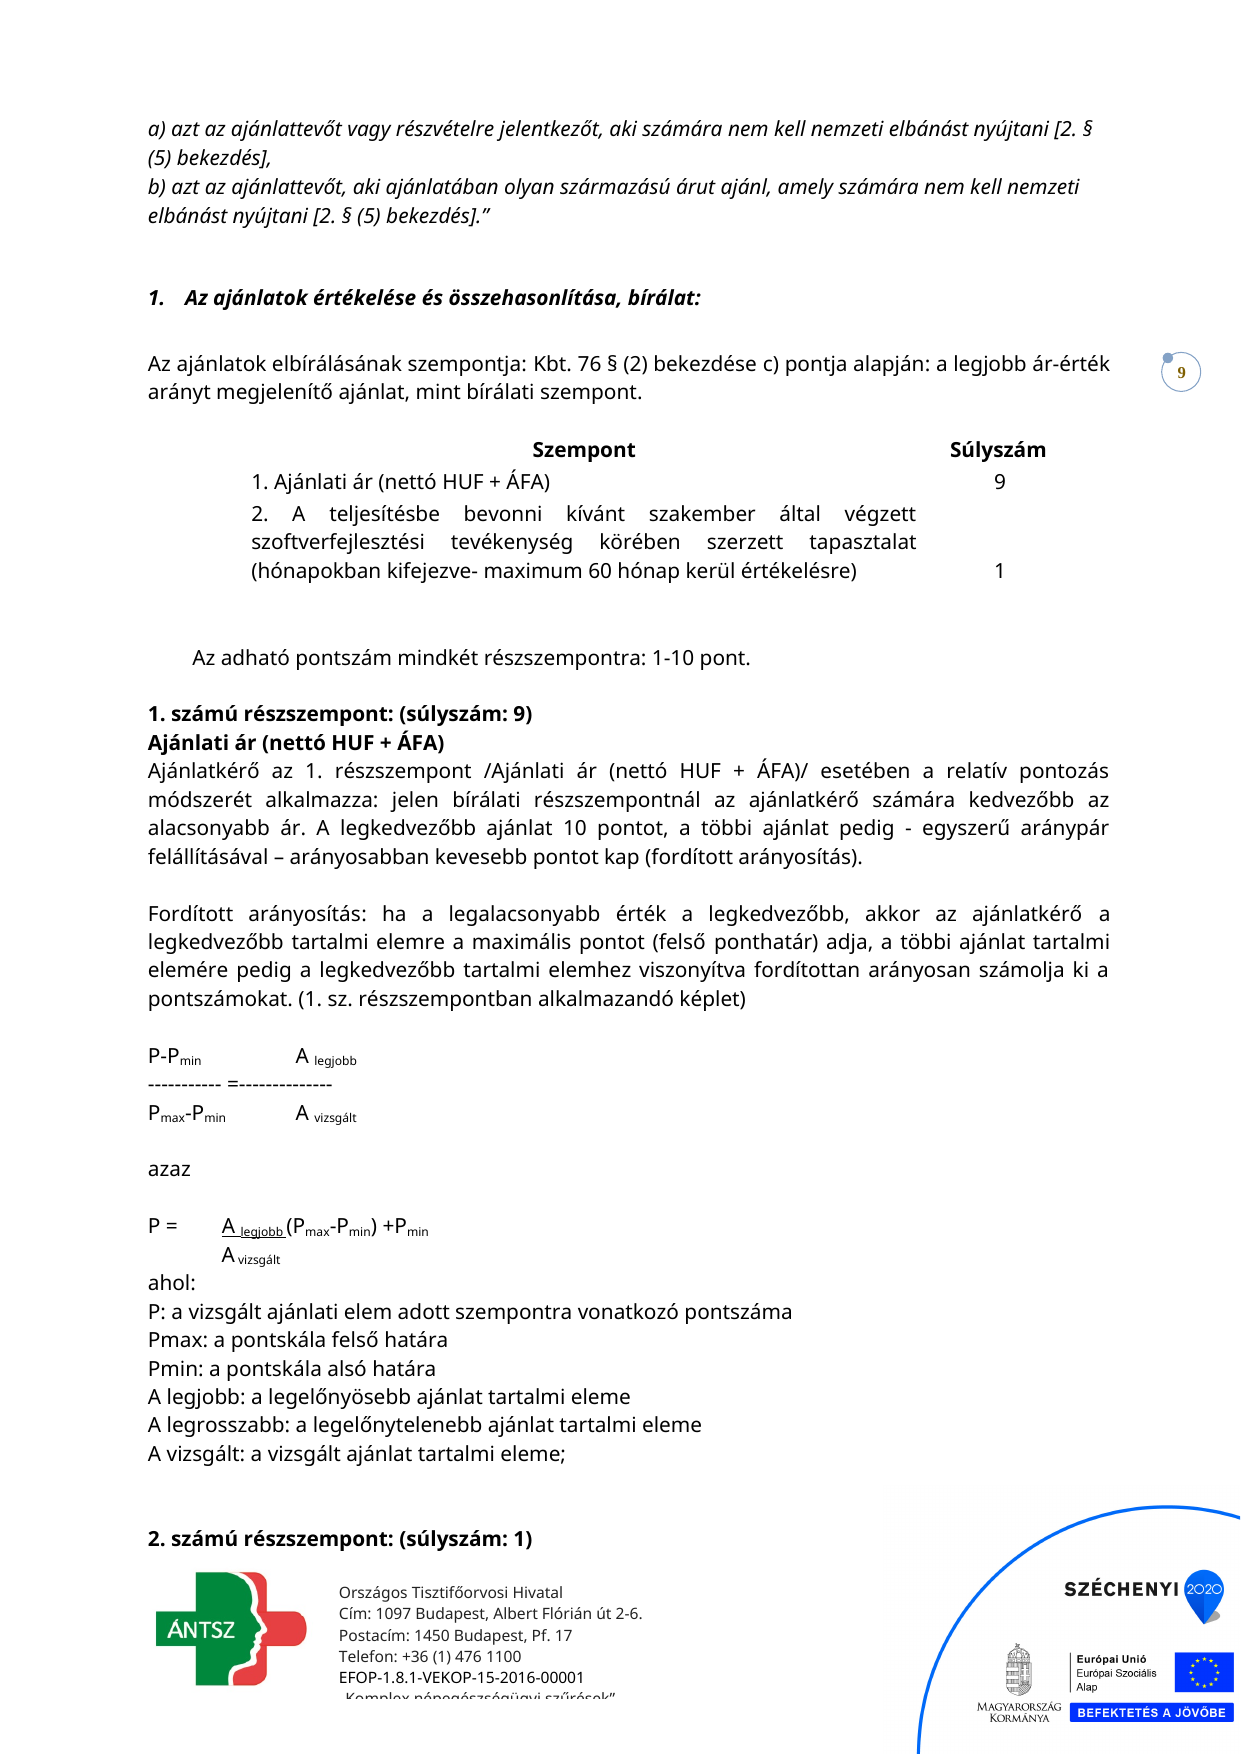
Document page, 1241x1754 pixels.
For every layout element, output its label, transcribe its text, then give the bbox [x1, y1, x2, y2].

picture [147, 1560, 314, 1695]
text Az adható pontszám mindkét részszempontra: 1-10 pont. [192, 643, 1110, 671]
text a) azt az ajánlattevőt vagy részvételre jelentkezőt, aki számára nem kell nemzeti elbánást nyújtani [2. § (5) bekezdés], [148, 114, 1110, 171]
text ----------- =-------------- [148, 1069, 1110, 1098]
text Pmax-Pmin A vizsgált [148, 1098, 1110, 1126]
table_header Szempont [220, 434, 919, 466]
text Pmin: a pontskála alsó határa [148, 1354, 1110, 1382]
text Ajánlatkérő az 1. részszempont /Ajánlati ár (nettó HUF + ÁFA)/ esetében a relatív pontozás módszerét alkalmazza: jelen bírálati részszempontnál az ajánlatkérő számára kedvezőbb az alacsonyabb ár. A legkedvezőbb ajánlat 10 pontot, a többi ajánlat pedig - egyszerű aránypár felállításával – arányosabban kevesebb pontot kap (fordított arányosítás). [148, 756, 1110, 870]
text ahol: [148, 1268, 1110, 1297]
text azaz [148, 1154, 1110, 1183]
text A legrosszabb: a legelőnytelenebb ajánlat tartalmi eleme [148, 1411, 1110, 1439]
text Ajánlati ár (nettó HUF + ÁFA) [148, 728, 1110, 756]
text P: a vizsgált ajánlati elem adott szempontra vonatkozó pontszáma [148, 1297, 1110, 1325]
text Az ajánlatok elbírálásának szempontja: Kbt. 76 § (2) bekezdése c) pontja alapján: a legjobb ár-érték arányt megjelenítő ajánlat, mint bírálati szempont. [148, 349, 1110, 406]
table_cell 1 [919, 498, 1051, 643]
table_cell 1. Ajánlati ár (nettó HUF + ÁFA) [220, 466, 919, 497]
text A vizsgált: a vizsgált ajánlat tartalmi eleme; [148, 1439, 1110, 1467]
text P = A legjobb (Pmax-Pmin) +Pmin [148, 1211, 1110, 1240]
text P-Pmin A legjobb [148, 1041, 1110, 1069]
text Pmax: a pontskála felső határa [148, 1325, 1110, 1354]
picture [883, 1485, 1241, 1754]
table_header Súlyszám [919, 434, 1111, 466]
text A legjobb: a legelőnyösebb ajánlat tartalmi eleme [148, 1382, 1110, 1411]
subtitle Az ajánlatok értékelése és összehasonlítása, bírálat: [148, 283, 1110, 311]
table_cell 2. A teljesítésbe bevonni kívánt szakember által végzett szoftverfejlesztési tevékenység körében szerzett tapasztalat (hónapokban kifejezve- maximum 60 hónap kerül értékelésre) [220, 498, 919, 643]
text 1. számú részszempont: (súlyszám: 9) [148, 699, 1110, 728]
table_cell 9 [919, 466, 1051, 497]
text b) azt az ajánlattevőt, aki ajánlatában olyan származású árut ajánl, amely számára nem kell nemzeti elbánást nyújtani [2. § (5) bekezdés].” [148, 172, 1110, 229]
text Fordított arányosítás: ha a legalacsonyabb érték a legkedvezőbb, akkor az ajánlatkérő a legkedvezőbb tartalmi elemre a maximális pontot (felső ponthatár) adja, a többi ajánlat tartalmi elemére pedig a legkedvezőbb tartalmi elemhez viszonyítva fordítottan arányosan számolja ki a pontszámokat. (1. sz. részszempontban alkalmazandó képlet) [148, 899, 1110, 1012]
text A vizsgált [221, 1240, 1110, 1268]
text 2. számú részszempont: (súlyszám: 1) [148, 1524, 1110, 1553]
